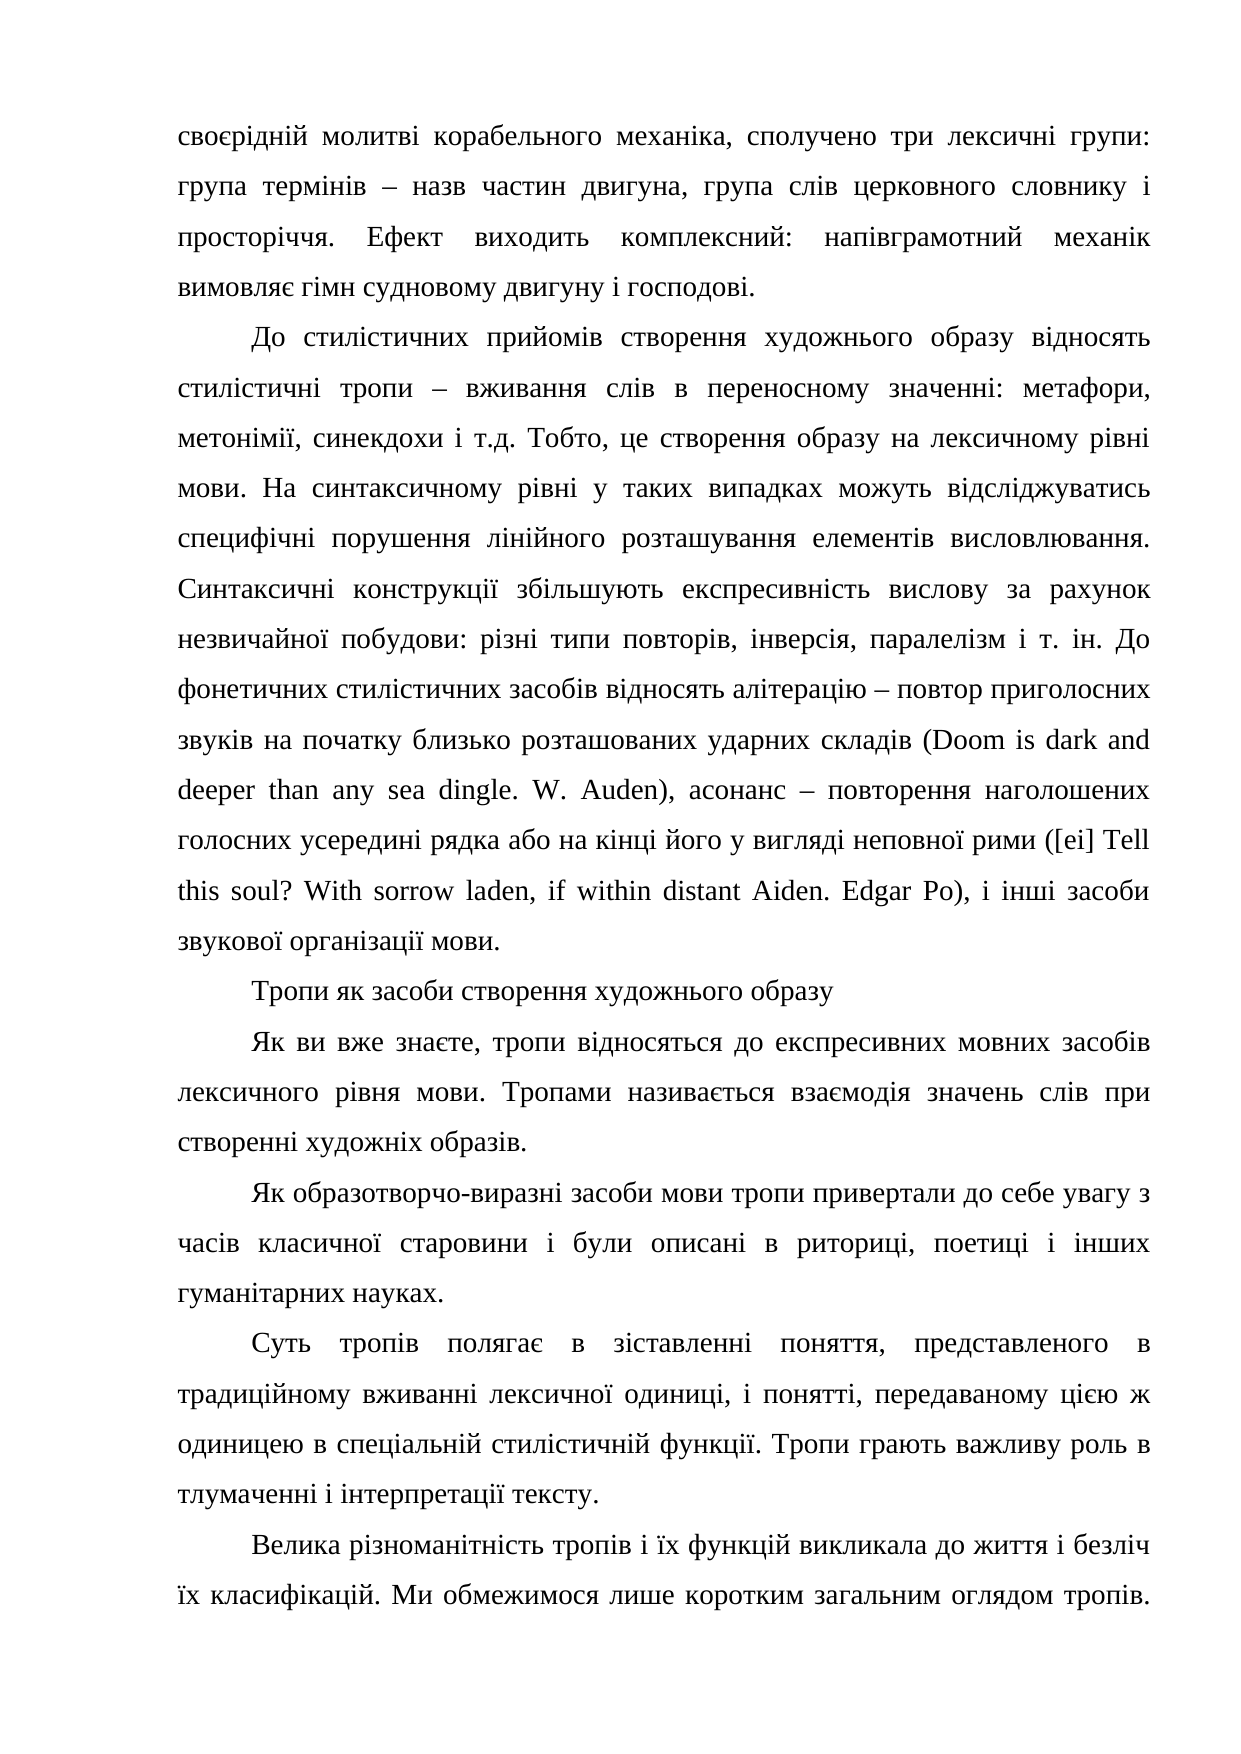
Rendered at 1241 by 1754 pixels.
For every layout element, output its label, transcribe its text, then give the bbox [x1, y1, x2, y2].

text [177, 1527, 1152, 1611]
text До стилістичних прийомів створення художнього образу відносять стилістичні тропи – вживання слів в переносному значенні: метафори, метонімії, синекдохи і т.д. Тобто, це створення образу на лексичному рівні мови. На синтаксичному рівні у таких випадках можуть відсліджуватись специфічні порушення лінійного розташування елементів висловлювання. Синтаксичні конструкції збільшують експресивність вислову за рахунок незвичайної побудови: різні типи повторів, інверсія, паралелізм і т. ін. До фонетичних стилістичних засобів відносять алітерацію – повтор приголосних звуків на початку близько розташованих ударних складів (Doom is dark and deeper than any sea dingle. W. Auden), асонанс – повторення наголошених голосних усередині рядка або на кінці його у вигляді неповної рими ([ei] Tell this soul? With sorrow laden, if within distant Aiden. Edgar Po), і інші засоби звукової організації мови. [177, 319, 1152, 957]
text Як образотворчо-виразні засоби мови тропи привертали до себе увагу з часів класичної старовини і були описані в риториці, поетиці і інших гуманітарних науках. [177, 1175, 1152, 1309]
text Тропи як засоби створення художнього образу [177, 973, 1152, 1007]
text Суть тропів полягає в зіставленні поняття, представленого в традиційному вживанні лексичної одиниці, і понятті, передаваному цією ж одиницею в спеціальній стилістичній функції. Тропи грають важливу роль в тлумаченні і інтерпретації тексту. [177, 1326, 1152, 1510]
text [177, 118, 1152, 303]
text Як ви вже знаєте, тропи відносяться до експресивних мовних засобів лексичного рівня мови. Тропами називається взаємодія значень слів при створенні художніх образів. [177, 1024, 1152, 1158]
